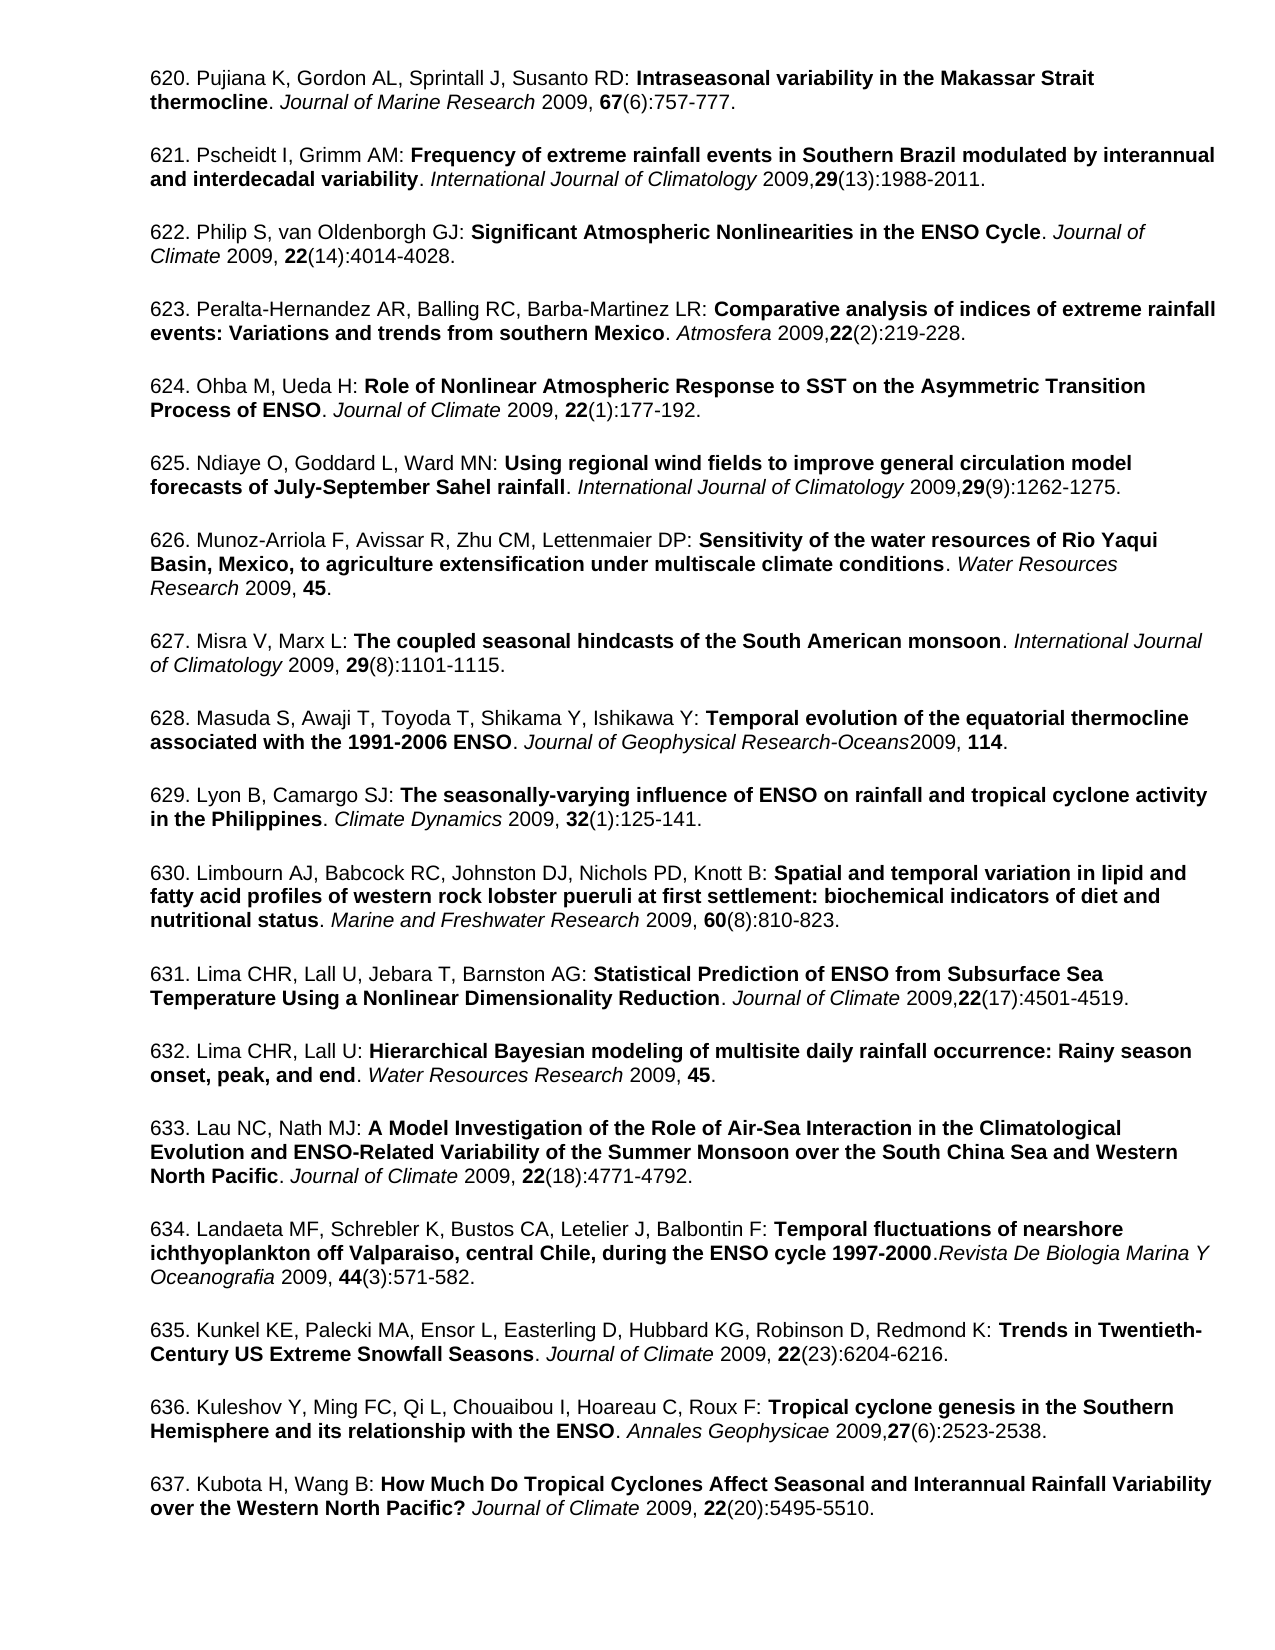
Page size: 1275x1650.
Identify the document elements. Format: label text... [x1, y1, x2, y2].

text 627. Misra V, Marx L: The coupled seasonal hindcasts of the South American monsoon. International Journal of Climatology 2009, 29(8):1101-1115. [150, 629, 1219, 677]
text 637. Kubota H, Wang B: How Much Do Tropical Cyclones Affect Seasonal and Interannual Rainfall Variability over the Western North Pacific? Journal of Climate 2009, 22(20):5495-5510. [150, 1472, 1219, 1520]
text 629. Lyon B, Camargo SJ: The seasonally-varying influence of ENSO on rainfall and tropical cyclone activity in the Philippines. Climate Dynamics 2009, 32(1):125-141. [150, 783, 1219, 831]
text 621. Pscheidt I, Grimm AM: Frequency of extreme rainfall events in Southern Brazil modulated by interannual and interdecadal variability. International Journal of Climatology 2009,29(13):1988-2011. [150, 143, 1219, 191]
text 631. Lima CHR, Lall U, Jebara T, Barnston AG: Statistical Prediction of ENSO from Subsurface Sea Temperature Using a Nonlinear Dimensionality Reduction. Journal of Climate 2009,22(17):4501-4519. [150, 961, 1219, 1009]
text 623. Peralta-Hernandez AR, Balling RC, Barba-Martinez LR: Comparative analysis of indices of extreme rainfall events: Variations and trends from southern Mexico. Atmosfera 2009,22(2):219-228. [150, 297, 1219, 345]
text 632. Lima CHR, Lall U: Hierarchical Bayesian modeling of multisite daily rainfall occurrence: Rainy season onset, peak, and end. Water Resources Research 2009, 45. [150, 1038, 1219, 1086]
text 625. Ndiaye O, Goddard L, Ward MN: Using regional wind fields to improve general circulation model forecasts of July-September Sahel rainfall. International Journal of Climatology 2009,29(9):1262-1275. [150, 451, 1219, 499]
text 636. Kuleshov Y, Ming FC, Qi L, Chouaibou I, Hoareau C, Roux F: Tropical cyclone genesis in the Southern Hemisphere and its relationship with the ENSO. Annales Geophysicae 2009,27(6):2523-2538. [150, 1395, 1219, 1443]
text 620. Pujiana K, Gordon AL, Sprintall J, Susanto RD: Intraseasonal variability in the Makassar Strait thermocline. Journal of Marine Research 2009, 67(6):757-777. [150, 66, 1219, 113]
text 635. Kunkel KE, Palecki MA, Ensor L, Easterling D, Hubbard KG, Robinson D, Redmond K: Trends in Twentieth-Century US Extreme Snowfall Seasons. Journal of Climate 2009, 22(23):6204-6216. [150, 1318, 1219, 1366]
text 624. Ohba M, Ueda H: Role of Nonlinear Atmospheric Response to SST on the Asymmetric Transition Process of ENSO. Journal of Climate 2009, 22(1):177-192. [150, 374, 1219, 422]
text 630. Limbourn AJ, Babcock RC, Johnston DJ, Nichols PD, Knott B: Spatial and temporal variation in lipid and fatty acid profiles of western rock lobster pueruli at first settlement: biochemical indicators of diet and nutritional status. Marine and Freshwater Research 2009, 60(8):810-823. [150, 860, 1219, 932]
text 626. Munoz-Arriola F, Avissar R, Zhu CM, Lettenmaier DP: Sensitivity of the water resources of Rio Yaqui Basin, Mexico, to agriculture extensification under multiscale climate conditions. Water Resources Research 2009, 45. [150, 528, 1219, 600]
text 633. Lau NC, Nath MJ: A Model Investigation of the Role of Air-Sea Interaction in the Climatological Evolution and ENSO-Related Variability of the Summer Monsoon over the South China Sea and Western North Pacific. Journal of Climate 2009, 22(18):4771-4792. [150, 1116, 1219, 1187]
text 634. Landaeta MF, Schrebler K, Bustos CA, Letelier J, Balbontin F: Temporal fluctuations of nearshore ichthyoplankton off Valparaiso, central Chile, during the ENSO cycle 1997-2000.Revista De Biologia Marina Y Oceanografia 2009, 44(3):571-582. [150, 1217, 1219, 1288]
text 622. Philip S, van Oldenborgh GJ: Significant Atmospheric Nonlinearities in the ENSO Cycle. Journal of Climate 2009, 22(14):4014-4028. [150, 220, 1219, 268]
text 628. Masuda S, Awaji T, Toyoda T, Shikama Y, Ishikawa Y: Temporal evolution of the equatorial thermocline associated with the 1991-2006 ENSO. Journal of Geophysical Research-Oceans2009, 114. [150, 706, 1219, 754]
